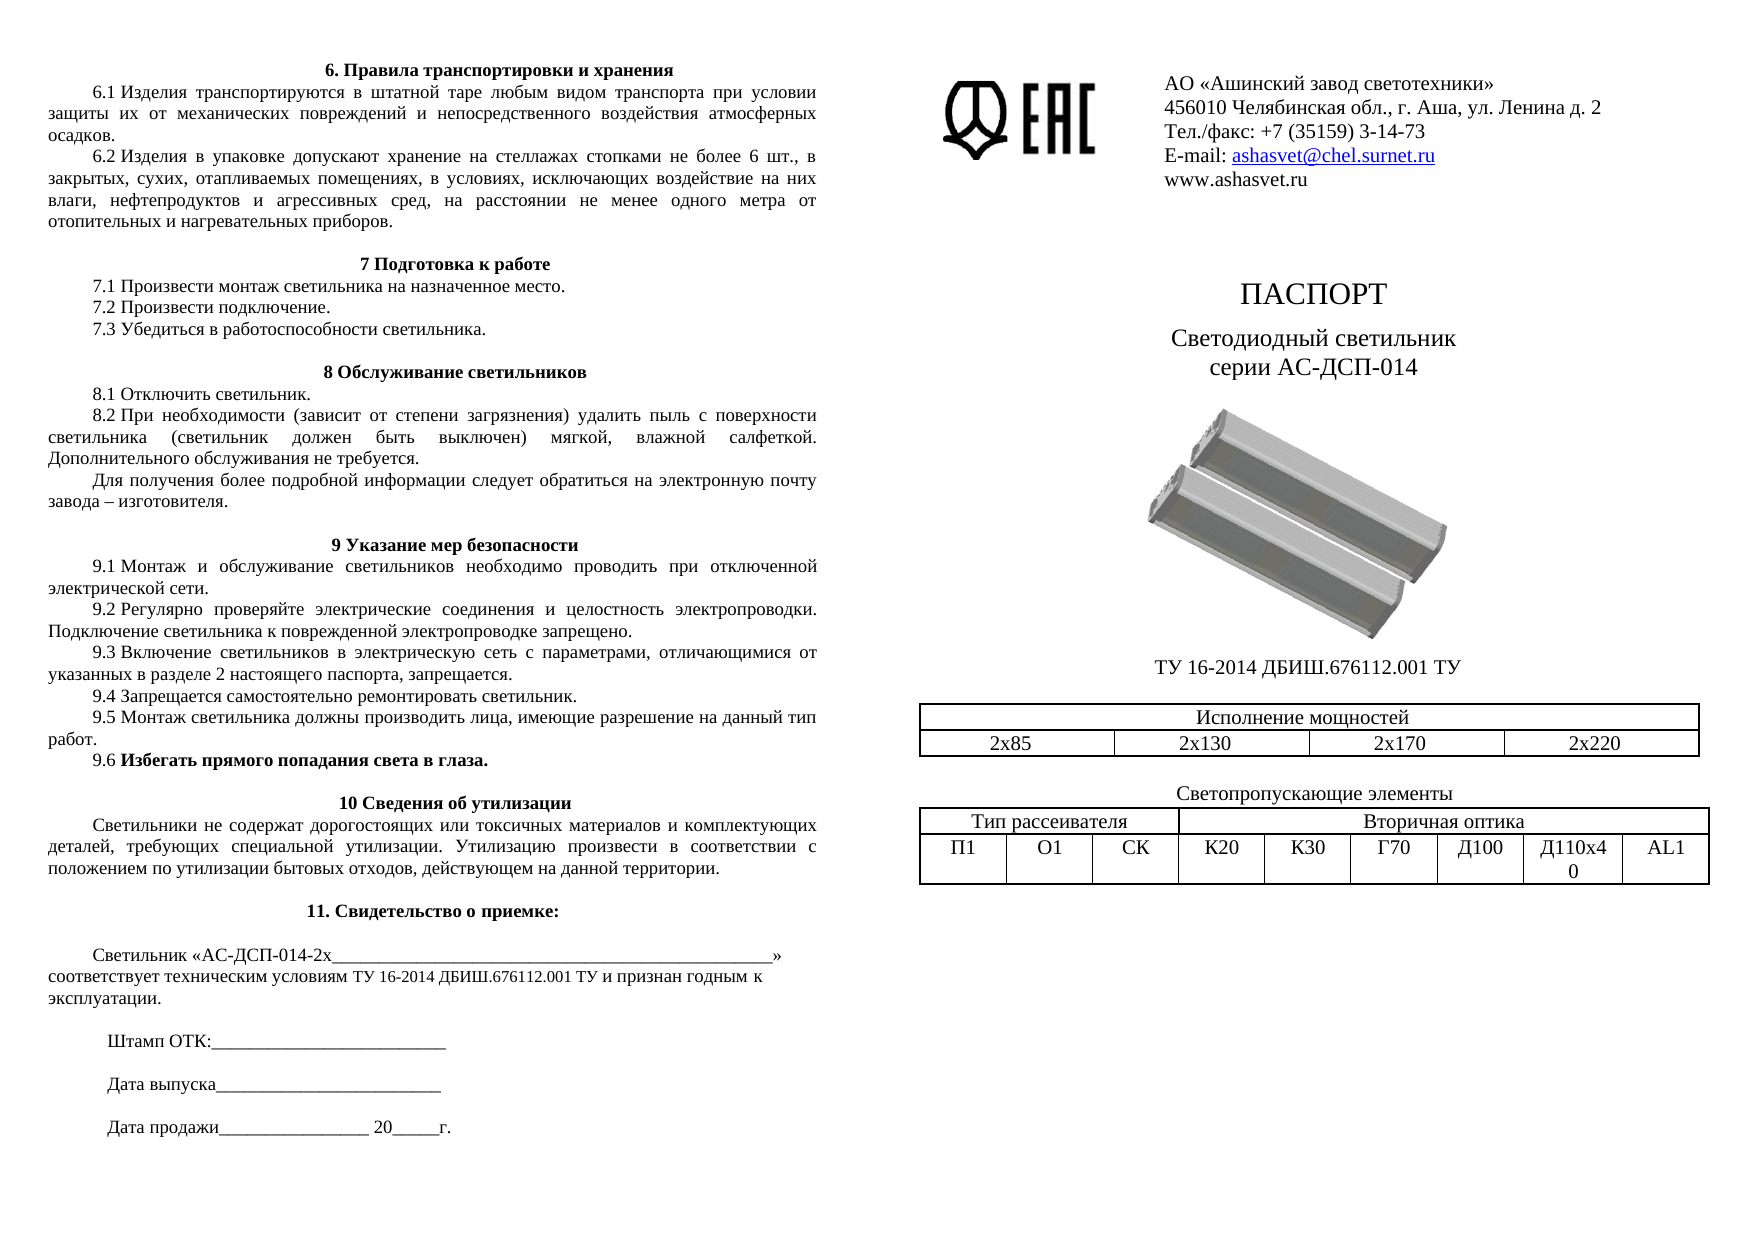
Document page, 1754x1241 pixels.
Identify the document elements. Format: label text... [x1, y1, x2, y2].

picture [1020, 80, 1095, 154]
text 8.1 Отключить светильник. [48, 383, 818, 404]
text 7 Подготовка к работе [48, 253, 818, 275]
text 7.2 Произвести подключение. [48, 296, 818, 318]
table_cell Вторичная оптика [1180, 809, 1708, 833]
text Штамп ОТК:_________________________ [48, 1030, 818, 1051]
text 9.1 Монтаж и обслуживание светильников необходимо проводить при отключенной электрической сети. [48, 555, 818, 598]
text 9.3 Включение светильников в электрическую сеть с параметрами, отличающимися от указанных в разделе 2 настоящего паспорта, запрещается. [48, 641, 818, 684]
table_cell К20 [1179, 835, 1264, 883]
table_cell П1 [921, 835, 1006, 883]
text 6.2 Изделия в упаковке допускают хранение на стеллажах стопками не более 6 шт., в закрытых, сухих, отапливаемых помещениях, в условиях, исключающих воздействие на них влаги, нефтепродуктов и агрессивных сред, на расстоянии не менее одного метра от отопительных и нагревательных приборов. [48, 145, 818, 232]
text 7.3 Убедиться в работоспособности светильника. [48, 318, 818, 339]
picture [941, 79, 1007, 158]
table_header [1020, 59, 1121, 212]
table_cell 2х170 [1310, 731, 1504, 755]
subtitle Светодиодный светильник серии АС-ДСП-014 [1138, 323, 1489, 381]
text 9.2 Регулярно проверяйте электрические соединения и целостность электропроводки. Подключение светильника к поврежденной электропроводке запрещено. [48, 598, 818, 641]
table_cell 2х220 [1505, 731, 1698, 755]
table_header [920, 59, 1020, 212]
text ПАСПОРТ [1138, 275, 1489, 311]
text Светильник «АС-ДСП-014-2х_______________________________________________» соответствует техническим условиям ТУ 16-2014 ДБИШ.676112.001 ТУ и признан годным к эксплуатации. [48, 944, 804, 1008]
table_cell Г70 [1351, 835, 1437, 883]
text Для получения более подробной информации следует обратиться на электронную почту завода – изготовителя. [48, 469, 818, 512]
table_cell К30 [1265, 835, 1350, 883]
table_header Исполнение мощностей [921, 705, 1698, 729]
table_cell Тип рассеивателя [921, 809, 1178, 833]
table_cell Д110х40 [1524, 835, 1622, 883]
table_cell О1 [1007, 835, 1092, 883]
text 6.1 Изделия транспортируются в штатной таре любым видом транспорта при условии защиты их от механических повреждений и непосредственного воздействия атмосферных осадков. [48, 81, 818, 145]
text 9 Указание мер безопасности [48, 533, 818, 555]
table_cell 2х85 [921, 731, 1114, 755]
text 8.2 При необходимости (зависит от степени загрязнения) удалить пыль с поверхности светильника (светильник должен быть выключен) мягкой, влажной салфеткой. Дополнительного обслуживания не требуется. [48, 404, 818, 469]
text Дата выпуска________________________ [48, 1073, 818, 1094]
text Светильники не содержат дорогостоящих или токсичных материалов и комплектующих деталей, требующих специальной утилизации. Утилизацию произвести в соответствии с положением по утилизации бытовых отходов, действующем на данной территории. [48, 814, 818, 878]
text 9.5 Монтаж светильника должны производить лица, имеющие разрешение на данный тип работ. [48, 706, 818, 749]
table_cell AL1 [1623, 835, 1708, 883]
table_header АО «Ашинский завод светотехники» 456010 Челябинская обл., г. Аша, ул. Ленина д. 2 Тел./факс: +7 (35159) 3-14-73 E-mail: ashasvet@chel.surnet.ru www.ashasvet.ru [1121, 59, 1688, 212]
text 6. Правила транспортировки и хранения [48, 59, 818, 81]
table_cell 2х130 [1115, 731, 1309, 755]
text 7.1 Произвести монтаж светильника на назначенное место. [48, 275, 818, 296]
table_cell Д100 [1438, 835, 1523, 883]
text Дата продажи________________ 20_____г. [48, 1116, 818, 1138]
subtitle 11. Свидетельство о приемке: [48, 900, 818, 922]
table_cell СК [1093, 835, 1178, 883]
text ТУ 16-2014 ДБИШ.676112.001 ТУ [931, 438, 1684, 679]
text 10 Сведения об утилизации [48, 792, 818, 814]
text 9.4 Запрещается самостоятельно ремонтировать светильник. [48, 684, 818, 706]
table_header Светопропускающие элементы [920, 781, 1709, 807]
text 8 Обслуживание светильников [48, 361, 818, 383]
picture [1134, 380, 1466, 653]
text 9.6 Избегать прямого попадания света в глаза. [48, 749, 818, 771]
